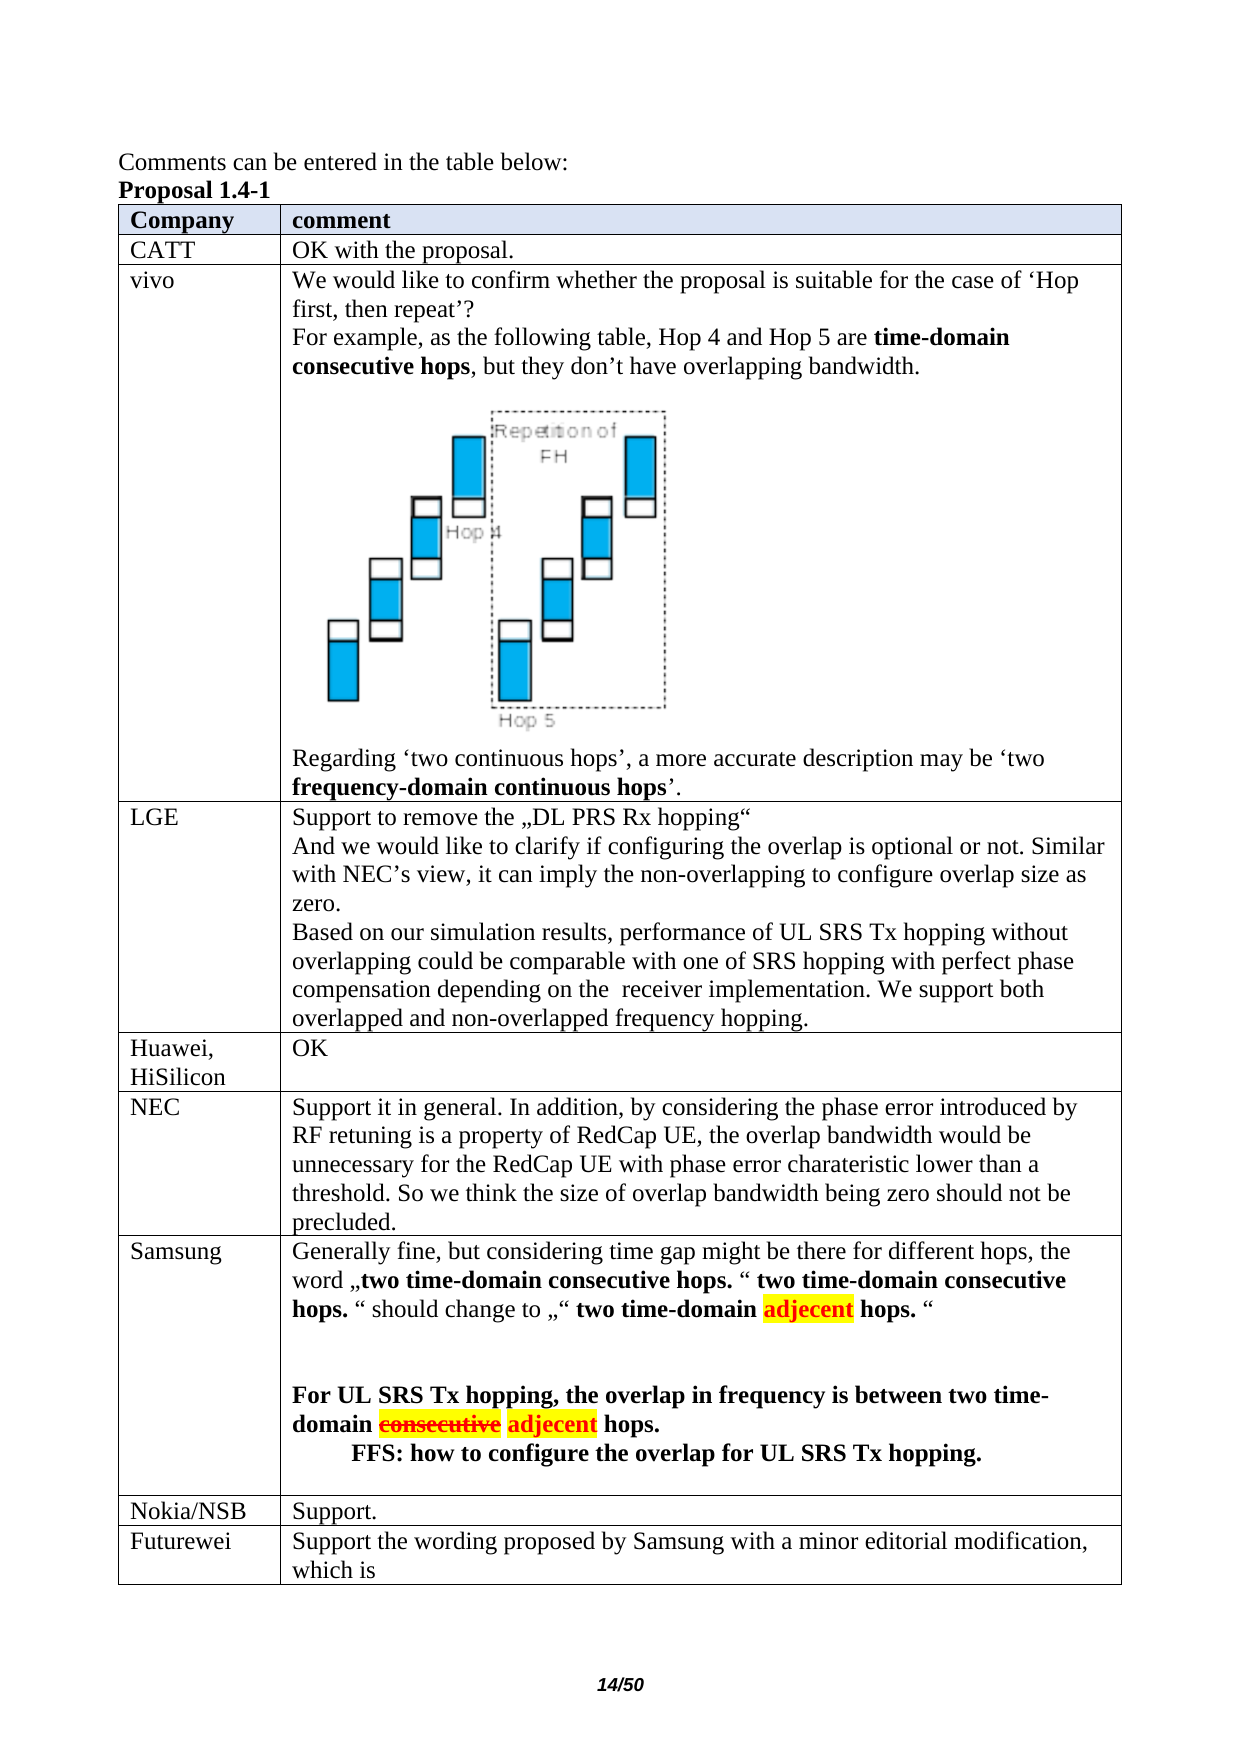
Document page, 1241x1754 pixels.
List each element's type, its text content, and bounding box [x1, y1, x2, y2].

table_header comment [281, 205, 1121, 234]
table_cell NEC [119, 1092, 280, 1235]
table_header Company [119, 205, 280, 234]
table_cell Support. [281, 1496, 1121, 1525]
text Comments can be entered in the table below: [118, 147, 1122, 176]
table_cell Futurewei [119, 1526, 280, 1583]
table_cell Support to remove the „DL PRS Rx hopping“ And we would like to clarify if configuring the overlap is optional or not. Similar with NEC’s view, it can imply the non-overlapping to configure overlap size as zero. Based on our simulation results, performance of UL SRS Tx hopping without overlapping could be comparable with one of SRS hopping with perfect phase compensation depending on the receiver implementation. We support both overlapped and non-overlapped frequency hopping. [281, 802, 1121, 1032]
table_cell LGE [119, 802, 280, 1032]
table_cell Nokia/NSB [119, 1496, 280, 1525]
table_cell OK [281, 1033, 1121, 1091]
table_cell Support it in general. In addition, by considering the phase error introduced by RF retuning is a property of RedCap UE, the overlap bandwidth would be unnecessary for the RedCap UE with phase error charateristic lower than a threshold. So we think the size of overlap bandwidth being zero should not be precluded. [281, 1092, 1121, 1235]
table_cell Generally fine, but considering time gap might be there for different hops, the word „two time-domain consecutive hops. “ two time-domain consecutive hops. “ should change to „“ two time-domain adjecent hops. “ For UL SRS Tx hopping, the overlap in frequency is between two time-domain consecutive adjecent hops. FFS: how to configure the overlap for UL SRS Tx hopping. [281, 1236, 1121, 1495]
table_cell Huawei, HiSilicon [119, 1033, 280, 1091]
table_cell OK with the proposal. [281, 235, 1121, 264]
table_cell vivo [119, 265, 280, 801]
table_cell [281, 1526, 1121, 1583]
table_cell We would like to confirm whether the proposal is suitable for the case of ‘Hop first, then repeat’? For example, as the following table, Hop 4 and Hop 5 are time-domain consecutive hops, but they don’t have overlapping bandwidth. Regarding ‘two continuous hops’, a more accurate description may be ‘two frequency-domain continuous hops’. [281, 265, 1121, 801]
table_cell CATT [119, 235, 280, 264]
table_cell Samsung [119, 1236, 280, 1495]
text Proposal 1.4-1 [118, 176, 1122, 204]
